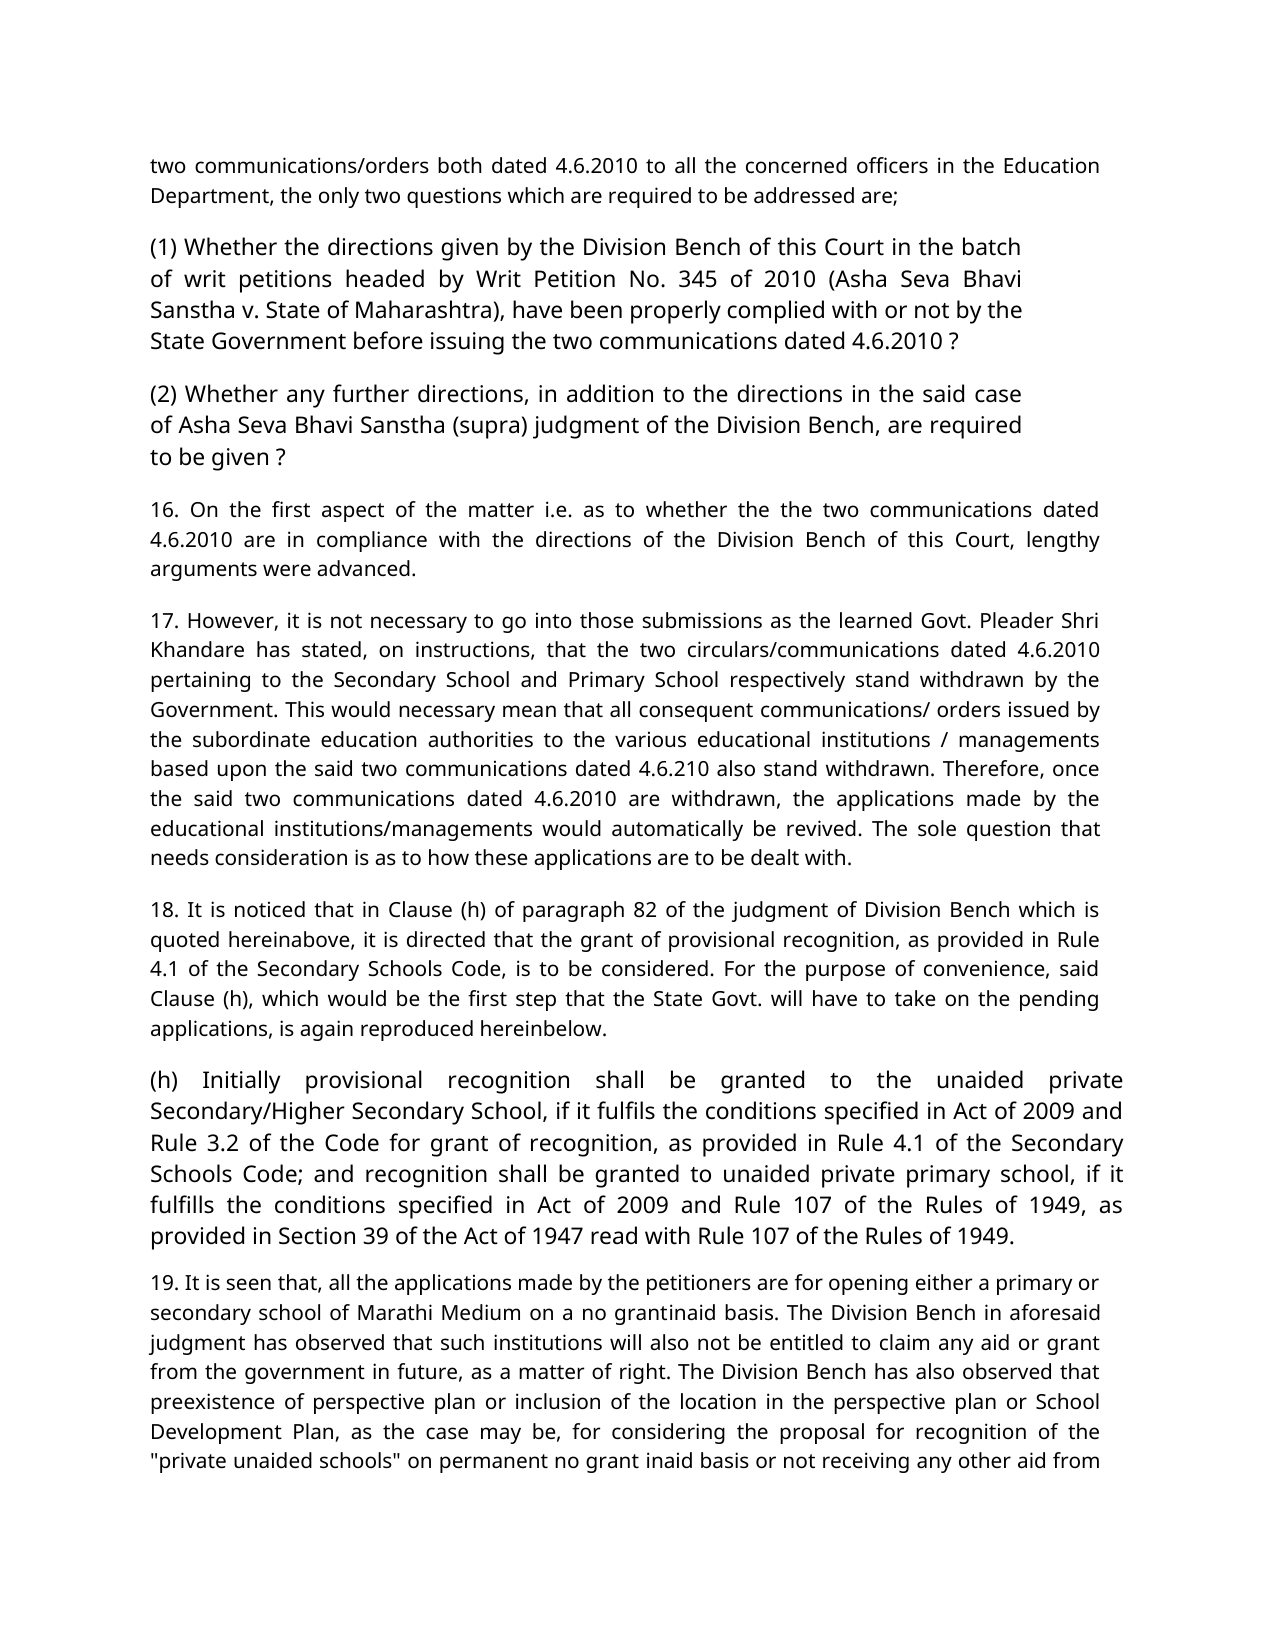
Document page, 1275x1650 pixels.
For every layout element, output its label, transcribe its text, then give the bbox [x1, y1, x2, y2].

text (1) Whether the directions given by the Division Bench of this Court in the batch of writ petitions headed by Writ Petition No. 345 of 2010 (Asha Seva Bhavi Sanstha v. State of Maharashtra), have been properly complied with or not by the State Government before issuing the two communications dated 4.6.2010 ? [150, 231, 1023, 356]
text 17. However, it is not necessary to go into those submissions as the learned Govt. Pleader Shri Khandare has stated, on instructions, that the two circulars/communications dated 4.6.2010 pertaining to the Secondary School and Primary School respectively stand withdrawn by the Government. This would necessary mean that all consequent communications/ orders issued by the subordinate education authorities to the various educational institutions / managements based upon the said two communications dated 4.6.210 also stand withdrawn. Therefore, once the said two communications dated 4.6.2010 are withdrawn, the applications made by the educational institutions/managements would automatically be revived. The sole question that needs consideration is as to how these applications are to be dealt with. [150, 605, 1102, 872]
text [150, 150, 1102, 209]
text (2) Whether any further directions, in addition to the directions in the said case of Asha Seva Bhavi Sanstha (supra) judgment of the Division Bench, are required to be given ? [150, 378, 1023, 472]
text (h) Initially provisional recognition shall be granted to the unaided private Secondary/Higher Secondary School, if it fulfils the conditions specified in Act of 2009 and Rule 3.2 of the Code for grant of recognition, as provided in Rule 4.1 of the Secondary Schools Code; and recognition shall be granted to unaided private primary school, if it fulfills the conditions specified in Act of 2009 and Rule 107 of the Rules of 1949, as provided in Section 39 of the Act of 1947 read with Rule 107 of the Rules of 1949. [150, 1064, 1125, 1252]
text 16. On the first aspect of the matter i.e. as to whether the the two communications dated 4.6.2010 are in compliance with the directions of the Division Bench of this Court, lengthy arguments were advanced. [150, 494, 1102, 583]
text 18. It is noticed that in Clause (h) of paragraph 82 of the judgment of Division Bench which is quoted hereinabove, it is directed that the grant of provisional recognition, as provided in Rule 4.1 of the Secondary Schools Code, is to be considered. For the purpose of convenience, said Clause (h), which would be the first step that the State Govt. will have to take on the pending applications, is again reproduced hereinbelow. [150, 894, 1102, 1042]
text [150, 1267, 1102, 1475]
